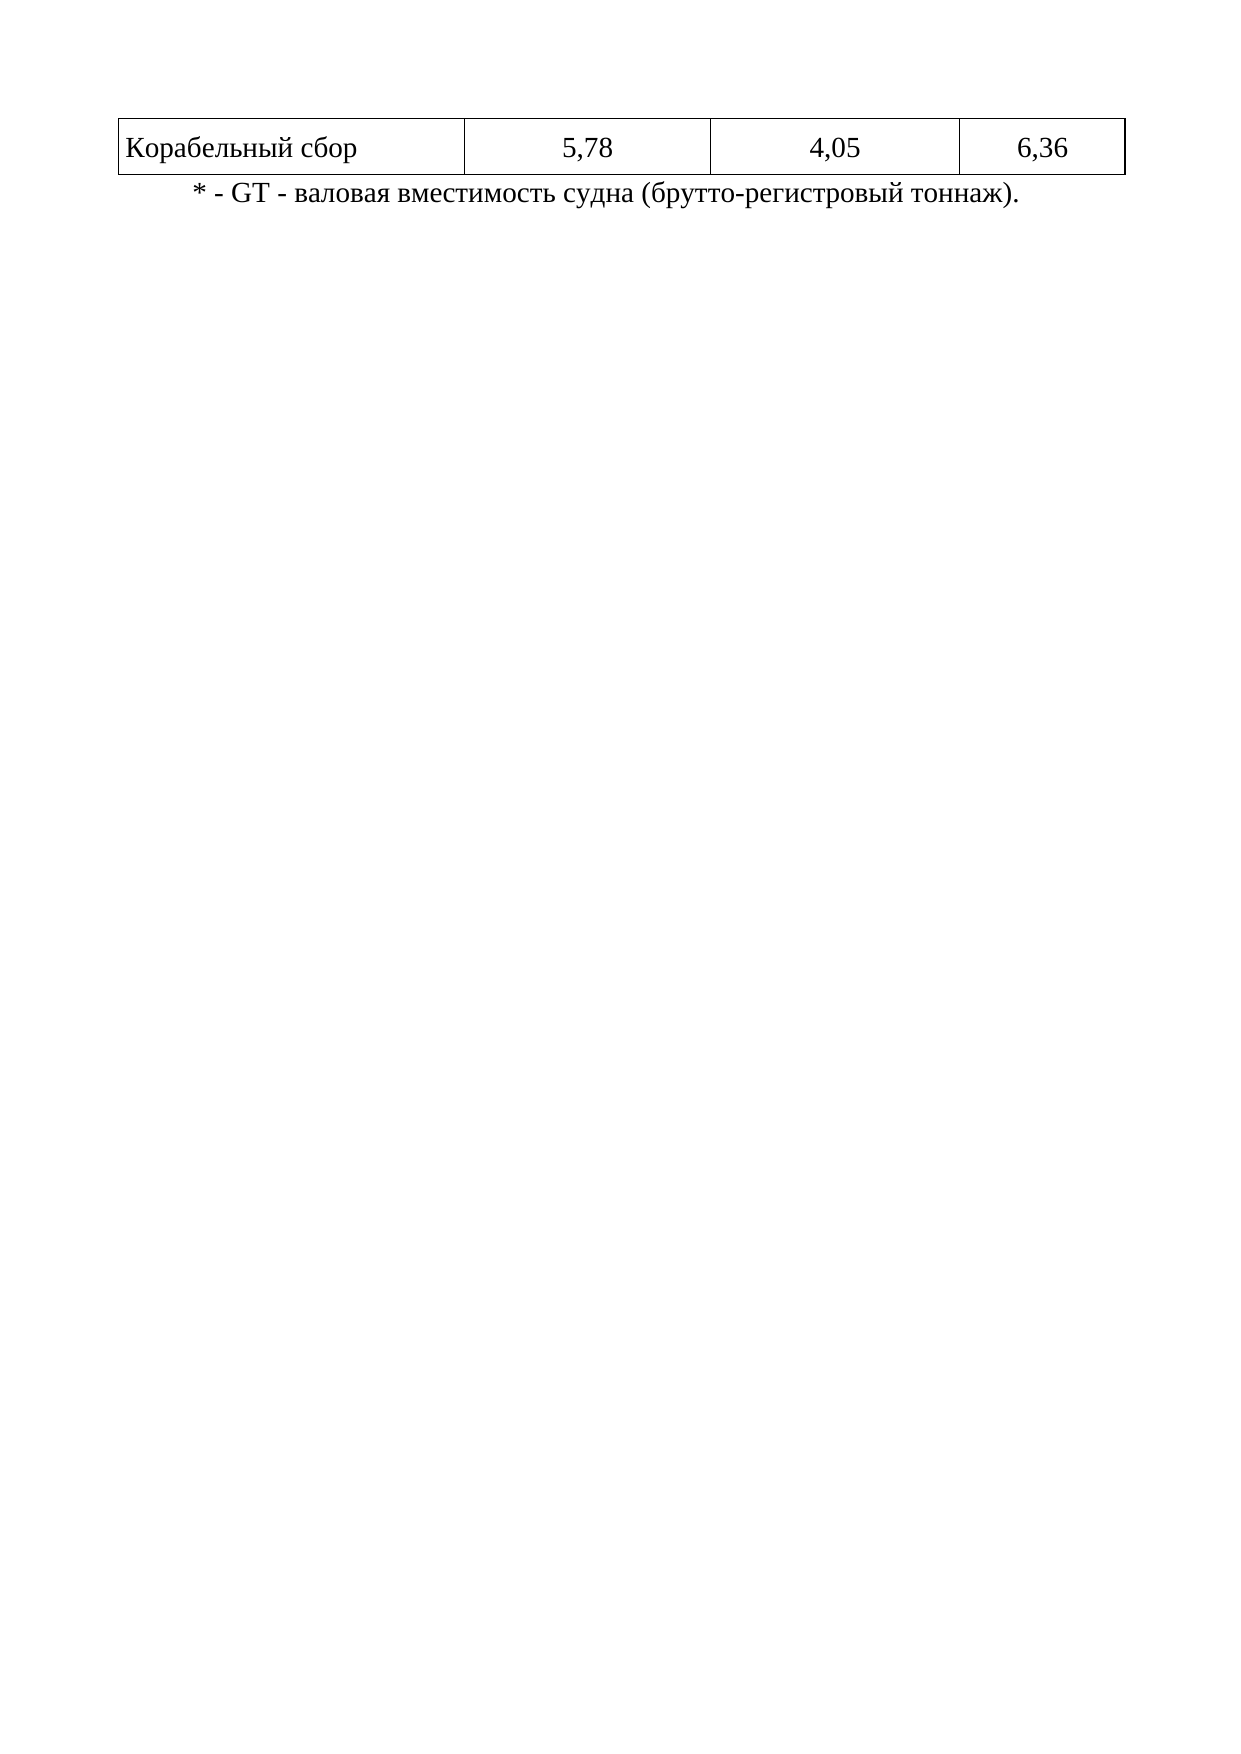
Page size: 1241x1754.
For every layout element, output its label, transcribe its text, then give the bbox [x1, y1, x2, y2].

text * - GT - валовая вместимость судна (брутто-регистровый тоннаж). [118, 175, 1181, 208]
table_cell 6,36 [960, 119, 1124, 174]
table_cell Корабельный сбор [119, 119, 464, 174]
table_cell 4,05 [711, 119, 959, 174]
table_cell 5,78 [465, 119, 710, 174]
